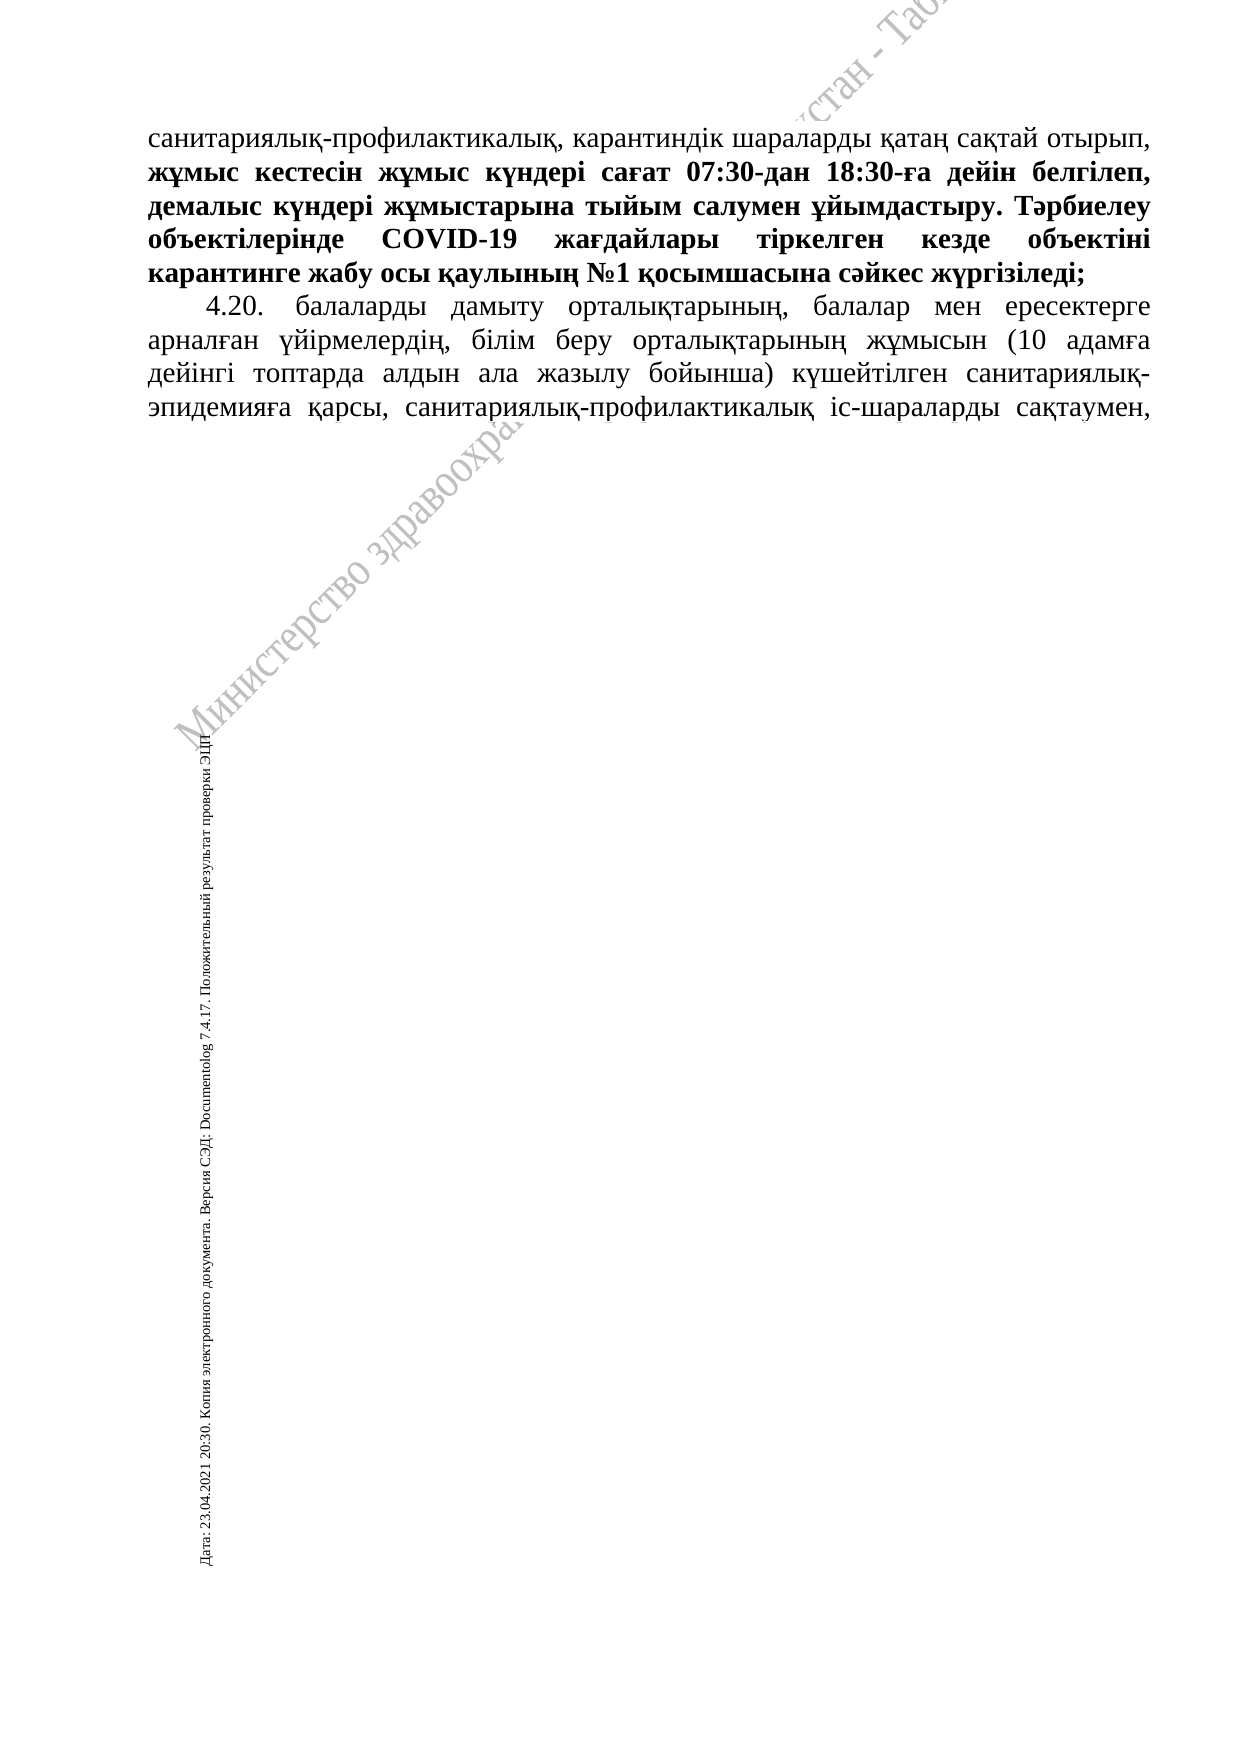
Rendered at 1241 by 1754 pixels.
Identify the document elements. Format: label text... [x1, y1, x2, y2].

list балаларды дамыту орталықтарының, балалар мен ересектерге арналған үйірмелердің, білім беру орталықтарының жұмысын (10 адамға дейінгі топтарда алдын ала жазылу бойынша) күшейтілген санитариялық-эпидемияға қарсы, санитариялық-профилактикалық іс-шараларды сақтаумен, жұмыс кестесін жұмыс және демалыс күндері сағат 09:00-ден 18:00-ге дейін ұйымдастыру; [148, 288, 1152, 421]
list меншік нысанына қарамастан, мектепке дейінгі ұйымдарда кезекші топтардың жұмысын әр топта 15 баладан артық емес етіп толтырумен, жаңа кезекші топтарды ашуға тыйым салумен, санитариялық-эпидемияға қарсы, санитариялық-профилактикалық, карантиндік шараларды қатаң сақтай отырып, жұмыс кестесін жұмыс күндері сағат 07:30-дан 18:30-ға дейін белгілеп, демалыс күндері жұмыстарына тыйым салумен ұйымдастыру. Тәрбиелеу объектілерінде COVID-19 жағдайлары тіркелген кезде объектіні карантинге жабу осы қаулының №1 қосымшасына сәйкес жүргізіледі; [148, 121, 1152, 288]
